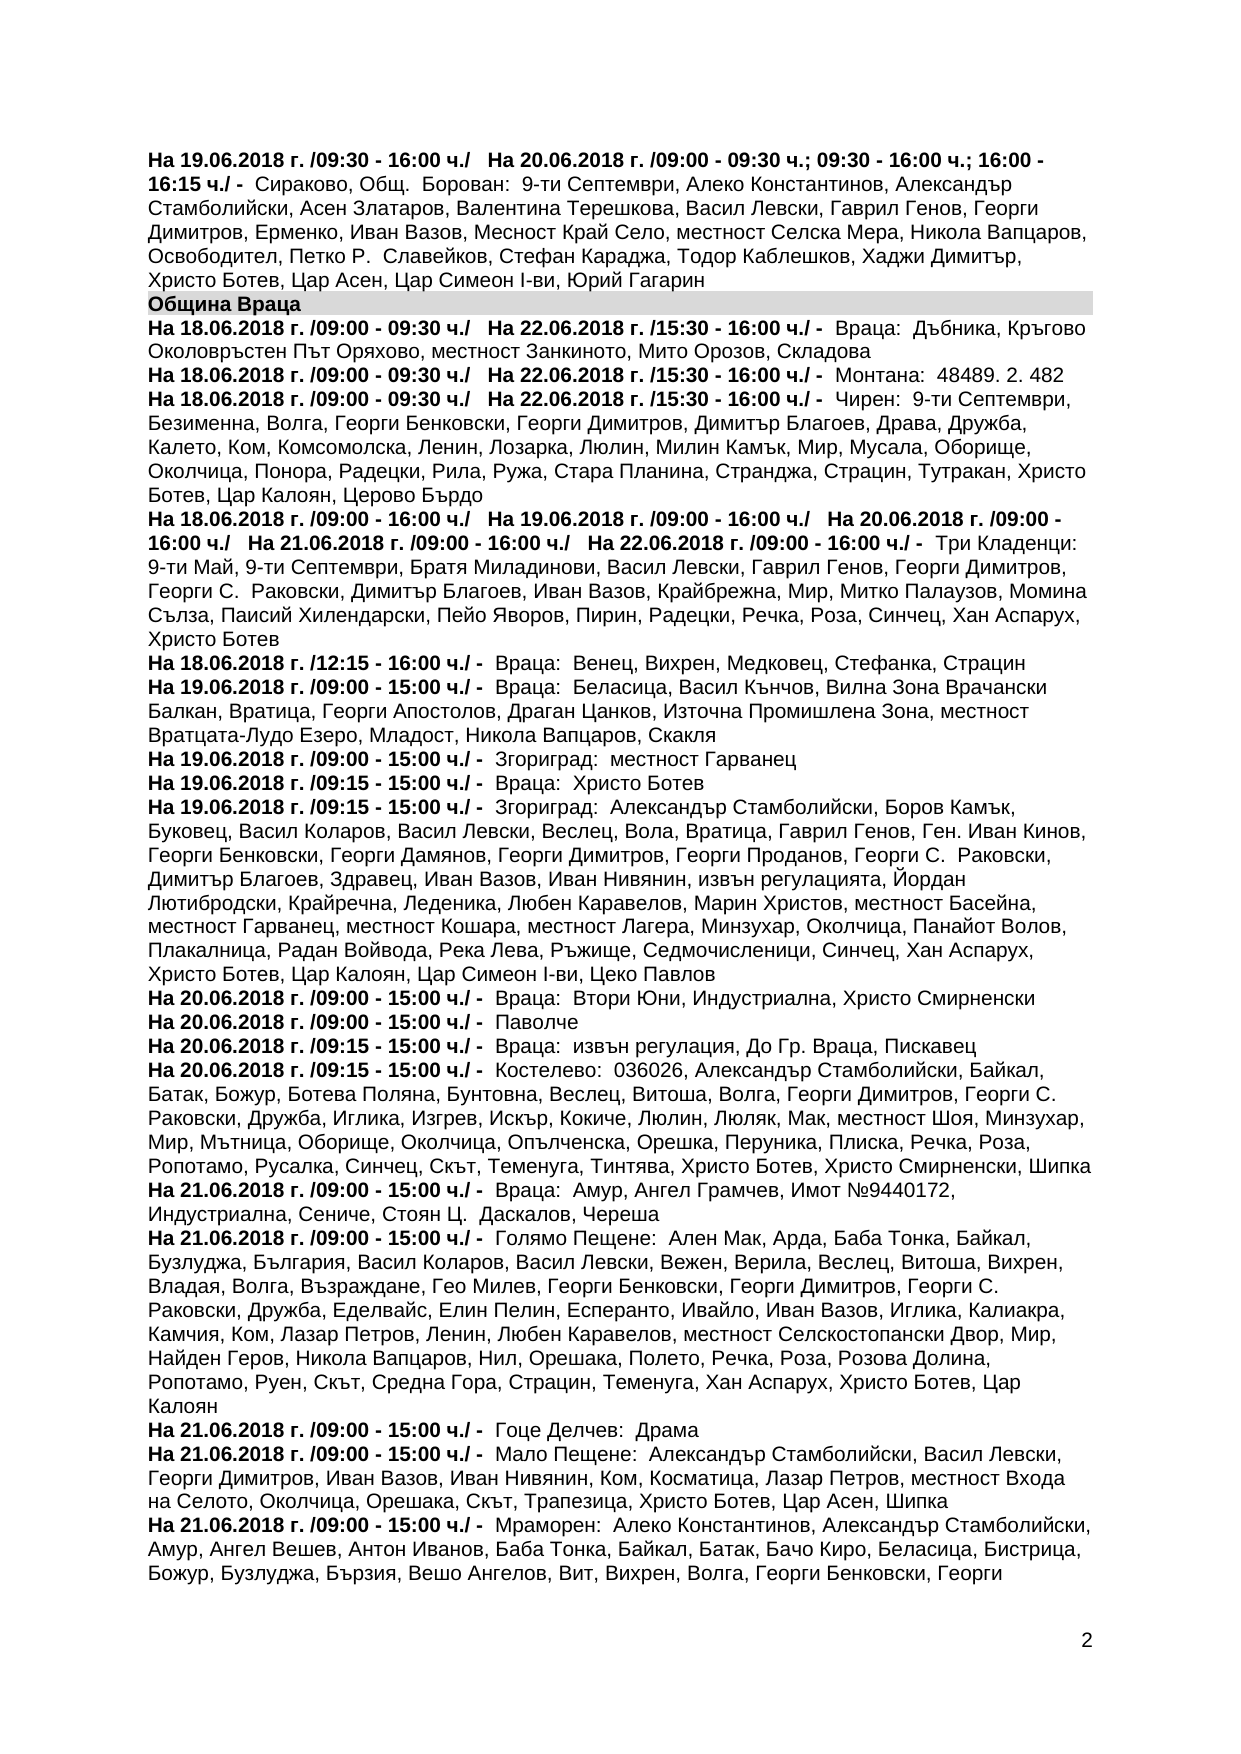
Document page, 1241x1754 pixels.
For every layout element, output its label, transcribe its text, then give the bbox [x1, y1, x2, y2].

text На 21.06.2018 г. /09:00 - 15:00 ч./ - Гоце Делчев: Драма [148, 1417, 1093, 1441]
text На 21.06.2018 г. /09:00 - 15:00 ч./ - Голямо Пещене: Ален Мак, Арда, Баба Тонка, Байкал, Бузлуджа, България, Васил Коларов, Васил Левски, Вежен, Верила, Веслец, Витоша, Вихрен, Владая, Волга, Възраждане, Гео Милев, Георги Бенковски, Георги Димитров, Георги С. Раковски, Дружба, Еделвайс, Елин Пелин, Есперанто, Ивайло, Иван Вазов, Иглика, Калиакра, Камчия, Ком, Лазар Петров, Ленин, Любен Каравелов, местност Селскостопански Двор, Мир, Найден Геров, Никола Вапцаров, Нил, Орешака, Полето, Речка, Роза, Розова Долина, Ропотамо, Руен, Скът, Средна Гора, Страцин, Теменуга, Хан Аспарух, Христо Ботев, Цар Калоян [148, 1226, 1093, 1417]
text На 21.06.2018 г. /09:00 - 15:00 ч./ - Мало Пещене: Александър Стамболийски, Васил Левски, Георги Димитров, Иван Вазов, Иван Нивянин, Ком, Косматица, Лазар Петров, местност Входа на Селото, Околчица, Орешака, Скът, Трапезица, Христо Ботев, Цар Асен, Шипка [148, 1441, 1093, 1513]
text На 18.06.2018 г. /09:00 - 16:00 ч./ На 19.06.2018 г. /09:00 - 16:00 ч./ На 20.06.2018 г. /09:00 - 16:00 ч./ На 21.06.2018 г. /09:00 - 16:00 ч./ На 22.06.2018 г. /09:00 - 16:00 ч./ - Три Кладенци: 9-ти Май, 9-ти Септември, Братя Миладинови, Васил Левски, Гаврил Генов, Георги Димитров, Георги С. Раковски, Димитър Благоев, Иван Вазов, Крайбрежна, Мир, Митко Палаузов, Момина Сълза, Паисий Хилендарски, Пейо Яворов, Пирин, Радецки, Речка, Роза, Синчец, Хан Аспарух, Христо Ботев [148, 507, 1093, 651]
text На 20.06.2018 г. /09:00 - 15:00 ч./ - Враца: Втори Юни, Индустриална, Христо Смирненски [148, 986, 1093, 1010]
text На 19.06.2018 г. /09:30 - 16:00 ч./ На 20.06.2018 г. /09:00 - 09:30 ч.; 09:30 - 16:00 ч.; 16:00 - 16:15 ч./ - Сираково, Общ. Борован: 9-ти Септември, Алеко Константинов, Александър Стамболийски, Асен Златаров, Валентина Терешкова, Васил Левски, Гаврил Генов, Георги Димитров, Ерменко, Иван Вазов, Месност Край Село, местност Селска Мера, Никола Вапцаров, Освободител, Петко Р. Славейков, Стефан Караджа, Тодор Каблешков, Хаджи Димитър, Христо Ботев, Цар Асен, Цар Симеон I-ви, Юрий Гагарин [148, 148, 1093, 291]
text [148, 1513, 1093, 1585]
text На 19.06.2018 г. /09:15 - 15:00 ч./ - Враца: Христо Ботев [148, 771, 1093, 794]
text На 21.06.2018 г. /09:00 - 15:00 ч./ - Враца: Амур, Ангел Грамчев, Имот №9440172, Индустриална, Сениче, Стоян Ц. Даскалов, Череша [148, 1178, 1093, 1226]
text На 18.06.2018 г. /09:00 - 09:30 ч./ На 22.06.2018 г. /15:30 - 16:00 ч./ - Монтана: 48489. 2. 482 [148, 363, 1093, 387]
text На 19.06.2018 г. /09:00 - 15:00 ч./ - Згориград: местност Гарванец [148, 747, 1093, 771]
text На 20.06.2018 г. /09:15 - 15:00 ч./ - Враца: извън регулация, До Гр. Враца, Пискавец [148, 1034, 1093, 1058]
text На 20.06.2018 г. /09:00 - 15:00 ч./ - Паволче [148, 1010, 1093, 1034]
text На 19.06.2018 г. /09:00 - 15:00 ч./ - Враца: Беласица, Васил Кънчов, Вилна Зона Врачански Балкан, Вратица, Георги Апостолов, Драган Цанков, Източна Промишлена Зона, местност Вратцата-Лудо Езеро, Младост, Никола Вапцаров, Скакля [148, 675, 1093, 747]
text На 18.06.2018 г. /12:15 - 16:00 ч./ - Враца: Венец, Вихрен, Медковец, Стефанка, Страцин [148, 651, 1093, 675]
text На 20.06.2018 г. /09:15 - 15:00 ч./ - Костелево: 036026, Александър Стамболийски, Байкал, Батак, Божур, Ботева Поляна, Бунтовна, Веслец, Витоша, Волга, Георги Димитров, Георги С. Раковски, Дружба, Иглика, Изгрев, Искър, Кокиче, Люлин, Люляк, Мак, местност Шоя, Минзухар, Мир, Мътница, Оборище, Околчица, Опълченска, Орешка, Перуника, Плиска, Речка, Роза, Ропотамо, Русалка, Синчец, Скът, Теменуга, Тинтява, Христо Ботев, Христо Смирненски, Шипка [148, 1058, 1093, 1178]
text Община Враца [148, 291, 1093, 315]
text На 18.06.2018 г. /09:00 - 09:30 ч./ На 22.06.2018 г. /15:30 - 16:00 ч./ - Враца: Дъбника, Кръгово Околовръстен Път Оряхово, местност Занкиното, Мито Орозов, Складова [148, 315, 1093, 363]
text На 18.06.2018 г. /09:00 - 09:30 ч./ На 22.06.2018 г. /15:30 - 16:00 ч./ - Чирен: 9-ти Септември, Безименна, Волга, Георги Бенковски, Георги Димитров, Димитър Благоев, Драва, Дружба, Калето, Ком, Комсомолска, Ленин, Лозарка, Люлин, Милин Камък, Мир, Мусала, Оборище, Околчица, Понора, Радецки, Рила, Ружа, Стара Планина, Странджа, Страцин, Тутракан, Христо Ботев, Цар Калоян, Церово Бърдо [148, 387, 1093, 507]
text На 19.06.2018 г. /09:15 - 15:00 ч./ - Згориград: Александър Стамболийски, Боров Камък, Буковец, Васил Коларов, Васил Левски, Веслец, Вола, Вратица, Гаврил Генов, Ген. Иван Кинов, Георги Бенковски, Георги Дамянов, Георги Димитров, Георги Проданов, Георги С. Раковски, Димитър Благоев, Здравец, Иван Вазов, Иван Нивянин, извън регулацията, Йордан Лютибродски, Крайречна, Леденика, Любен Каравелов, Марин Христов, местност Басейна, местност Гарванец, местност Кошара, местност Лагера, Минзухар, Околчица, Панайот Волов, Плакалница, Радан Войвода, Река Лева, Ръжище, Седмочисленици, Синчец, Хан Аспарух, Христо Ботев, Цар Калоян, Цар Симеон I-ви, Цеко Павлов [148, 794, 1093, 986]
